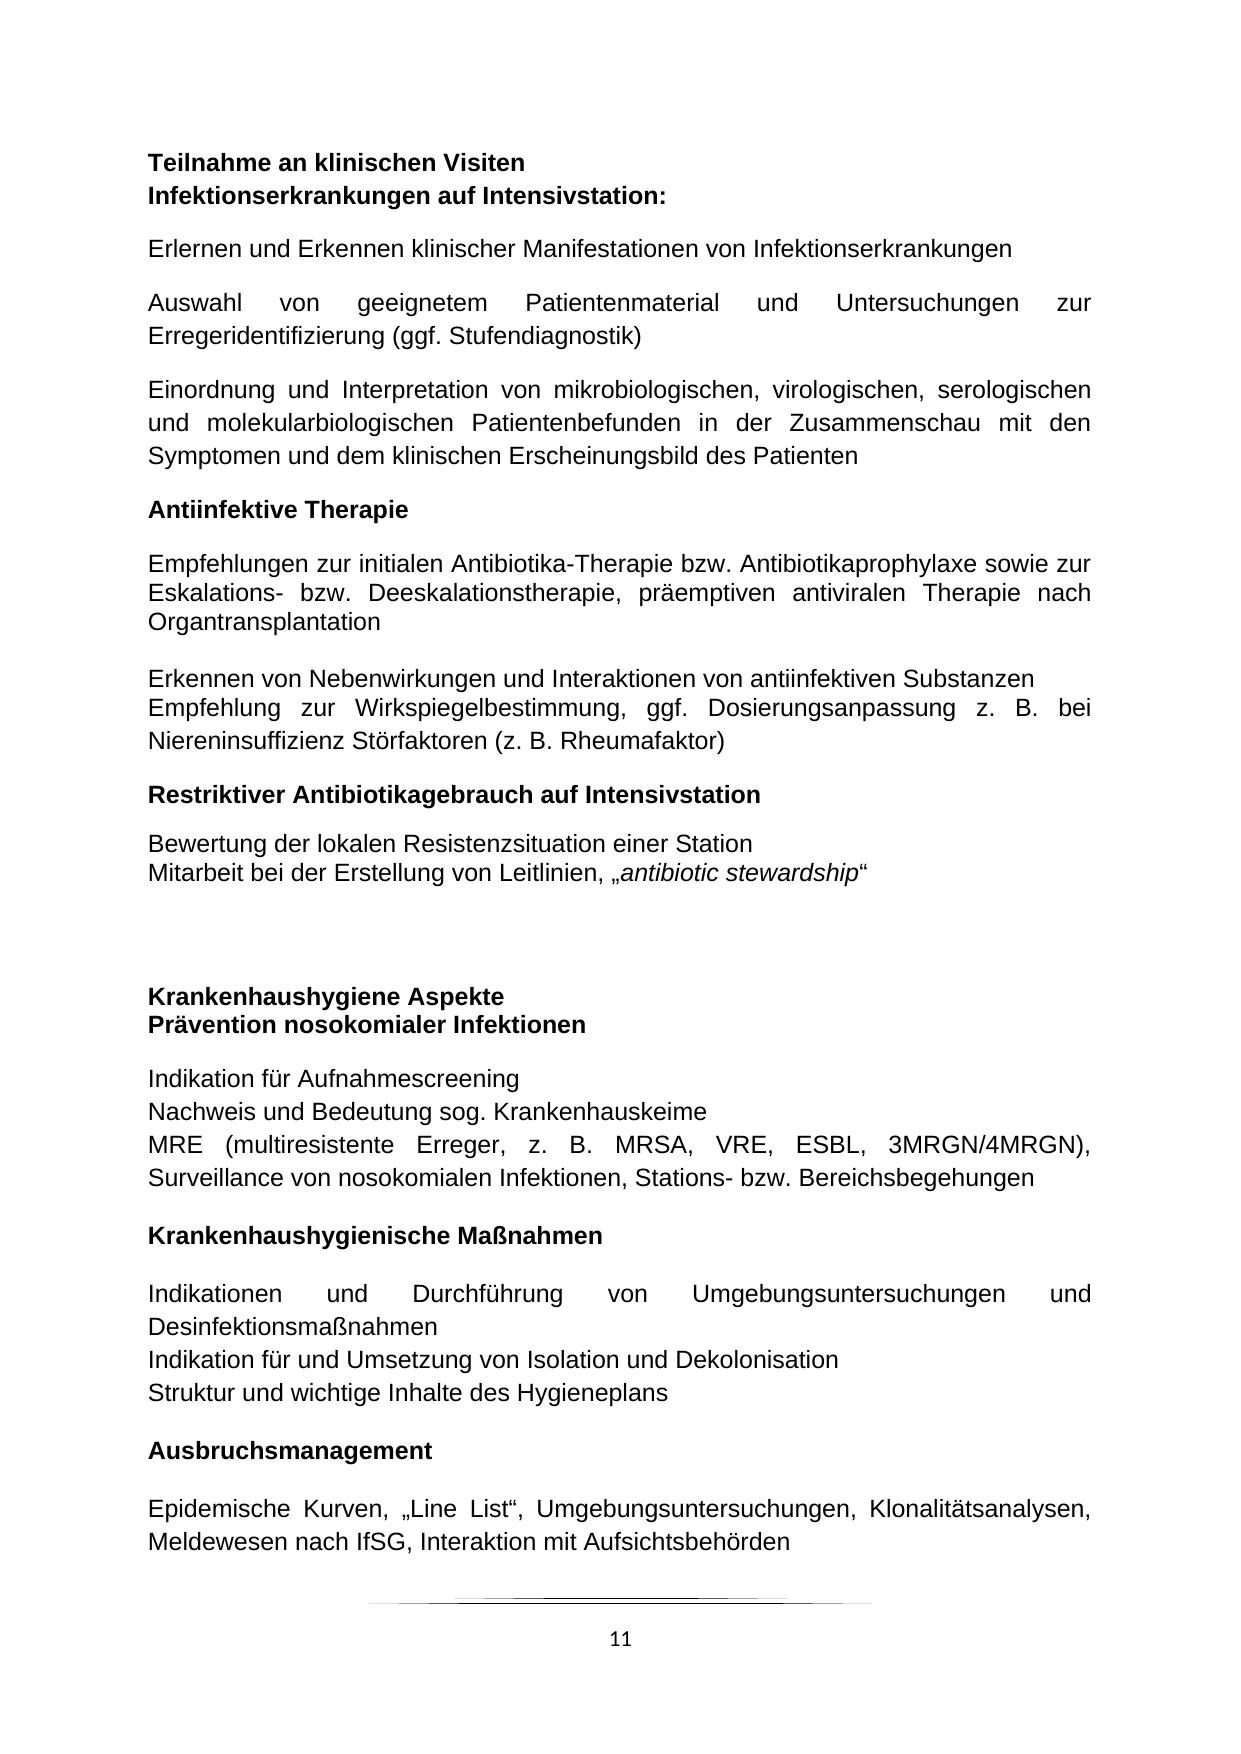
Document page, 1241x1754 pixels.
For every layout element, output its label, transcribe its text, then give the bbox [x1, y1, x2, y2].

text Prävention nosokomialer Infektionen [148, 1010, 1093, 1039]
text Indikation für Aufnahmescreening [148, 1064, 1093, 1093]
text Empfehlung zur Wirkspiegelbestimmung, ggf. Dosierungsanpassung z. B. bei Niereninsuffizienz Störfaktoren (z. B. Rheumafaktor) [148, 693, 1093, 754]
text Krankenhaushygiene Aspekte [148, 981, 1093, 1010]
text Indikationen und Durchführung von Umgebungsuntersuchungen und Desinfektionsmaßnahmen [148, 1279, 1093, 1341]
text Struktur und wichtige Inhalte des Hygieneplans [148, 1378, 1093, 1407]
text Teilnahme an klinischen Visiten [148, 148, 1093, 176]
text Empfehlungen zur initialen Antibiotika-Therapie bzw. Antibiotikaprophylaxe sowie zur Eskalations- bzw. Deeskalationstherapie, präemptiven antiviralen Therapie nach Organtransplantation [148, 549, 1093, 635]
text Bewertung der lokalen Resistenzsituation einer Station [148, 829, 1093, 858]
text Erkennen von Nebenwirkungen und Interaktionen von antiinfektiven Substanzen [148, 664, 1093, 693]
text Antiinfektive Therapie [148, 495, 1093, 524]
text Auswahl von geeignetem Patientenmaterial und Untersuchungen zur Erregeridentifizierung (ggf. Stufendiagnostik) [148, 288, 1093, 350]
text Epidemische Kurven, „Line List“, Umgebungsuntersuchungen, Klonalitätsanalysen, Meldewesen nach IfSG, Interaktion mit Aufsichtsbehörden [148, 1494, 1093, 1556]
text Mitarbeit bei der Erstellung von Leitlinien, „antibiotic stewardship“ [148, 858, 1093, 887]
text Erlernen und Erkennen klinischer Manifestationen von Infektionserkrankungen [148, 234, 1093, 263]
text Einordnung und Interpretation von mikrobiologischen, virologischen, serologischen und molekularbiologischen Patientenbefunden in der Zusammenschau mit den Symptomen und dem klinischen Erscheinungsbild des Patienten [148, 375, 1093, 470]
text Infektionserkrankungen auf Intensivstation: [148, 181, 1093, 209]
text MRE (multiresistente Erreger, z. B. MRSA, VRE, ESBL, 3MRGN/4MRGN), Surveillance von nosokomialen Infektionen, Stations- bzw. Bereichsbegehungen [148, 1130, 1093, 1192]
text Nachweis und Bedeutung sog. Krankenhauskeime [148, 1097, 1093, 1126]
text Restriktiver Antibiotikagebrauch auf Intensivstation [148, 779, 1093, 808]
text Indikation für und Umsetzung von Isolation und Dekolonisation [148, 1345, 1093, 1374]
text Krankenhaushygienische Maßnahmen [148, 1221, 1093, 1250]
text Ausbruchsmanagement [148, 1436, 1093, 1465]
